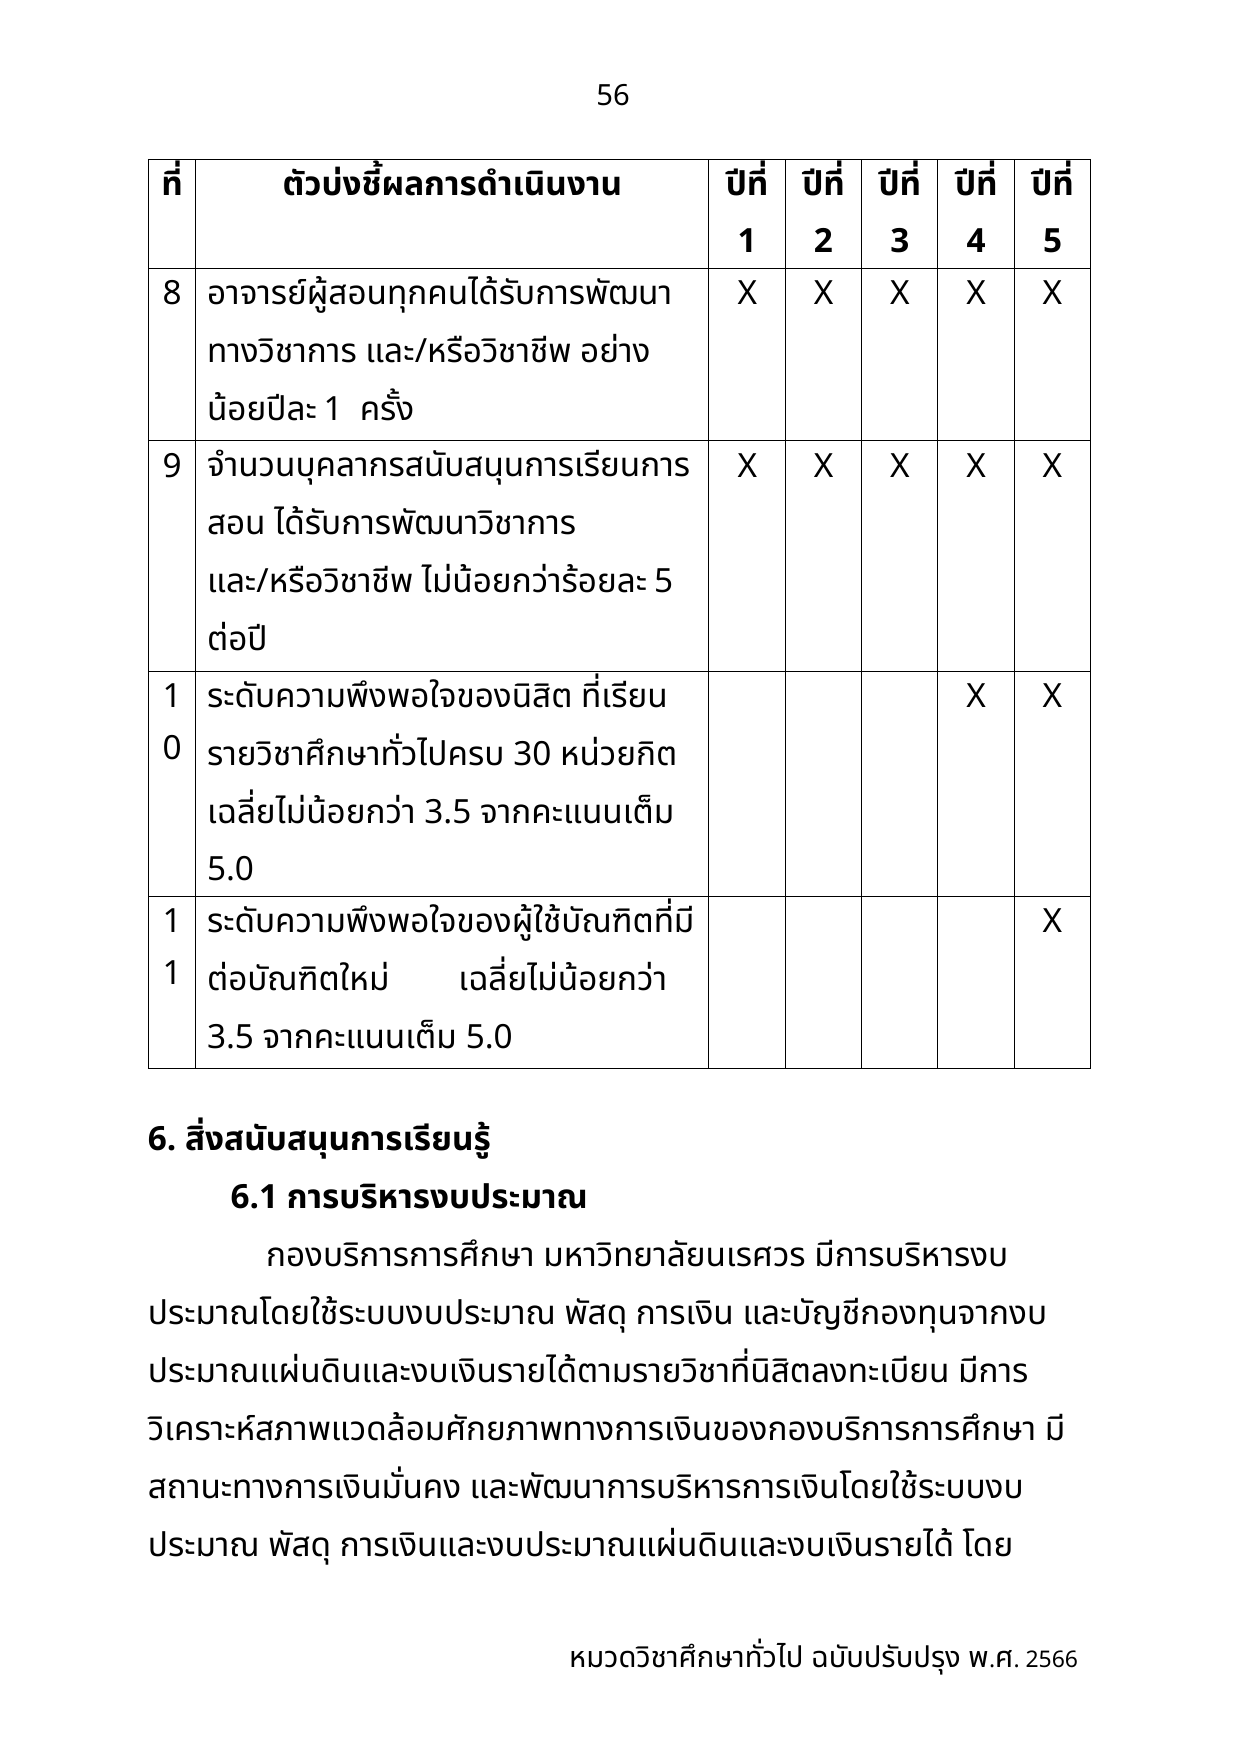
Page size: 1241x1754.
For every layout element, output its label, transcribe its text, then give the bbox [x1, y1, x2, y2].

subtitle 6. สิ่งสนับสนุนการเรียนรู้ [148, 1115, 1078, 1165]
table_cell X [709, 269, 785, 440]
table_cell X [786, 441, 861, 671]
table_cell [938, 897, 1014, 1068]
table_cell X [938, 441, 1014, 671]
table_cell [786, 672, 861, 896]
table_cell ระดับความพึงพอใจของนิสิต ที่เรียนรายวิชาศึกษาทั่วไปครบ 30 หน่วยกิต เฉลี่ยไม่น้อยกว่า 3.5 จากคะแนนเต็ม 5.0 [196, 672, 708, 896]
table_cell 10 [149, 672, 195, 896]
table_cell 11 [149, 897, 195, 1068]
table_header ปีที่ 5 [1015, 160, 1090, 268]
table_cell X [862, 441, 937, 671]
table_cell X [1015, 441, 1090, 671]
table_cell X [1015, 672, 1090, 896]
table_header ปีที่ 2 [786, 160, 861, 268]
table_cell X [862, 269, 937, 440]
table_cell [709, 897, 785, 1068]
table_header ปีที่ 4 [938, 160, 1014, 268]
table_cell X [1015, 269, 1090, 440]
table_cell X [786, 269, 861, 440]
table_cell X [1015, 897, 1090, 1068]
table_cell [709, 672, 785, 896]
table_cell [862, 672, 937, 896]
table_cell อาจารย์ผู้สอนทุกคนได้รับการพัฒนาทางวิชาการ และ/หรือวิชาชีพ อย่างน้อยปีละ1 ครั้ง [196, 269, 708, 440]
table_cell 9 [149, 441, 195, 671]
text 6.1 การบริหารงบประมาณ [148, 1173, 1078, 1223]
table_header ปีที่ 1 [709, 160, 785, 268]
table_cell ระดับความพึงพอใจของผู้ใช้บัณฑิตที่มีต่อบัณฑิตใหม่ เฉลี่ยไม่น้อยกว่า 3.5 จากคะแนนเต็ม 5.0 [196, 897, 708, 1068]
table_cell X [938, 269, 1014, 440]
table_cell X [938, 672, 1014, 896]
table_header ที่ [149, 160, 195, 268]
table_cell 8 [149, 269, 195, 440]
table_cell [862, 897, 937, 1068]
table_header ปีที่ 3 [862, 160, 937, 268]
table_header ตัวบ่งชี้ผลการดำเนินงาน [196, 160, 708, 268]
table_cell X [709, 441, 785, 671]
table_cell จำนวนบุคลากรสนับสนุนการเรียนการสอน ได้รับการพัฒนาวิชาการ และ/หรือวิชาชีพ ไม่น้อยกว่าร้อยละ5 ต่อปี [196, 441, 708, 671]
table_cell [786, 897, 861, 1068]
